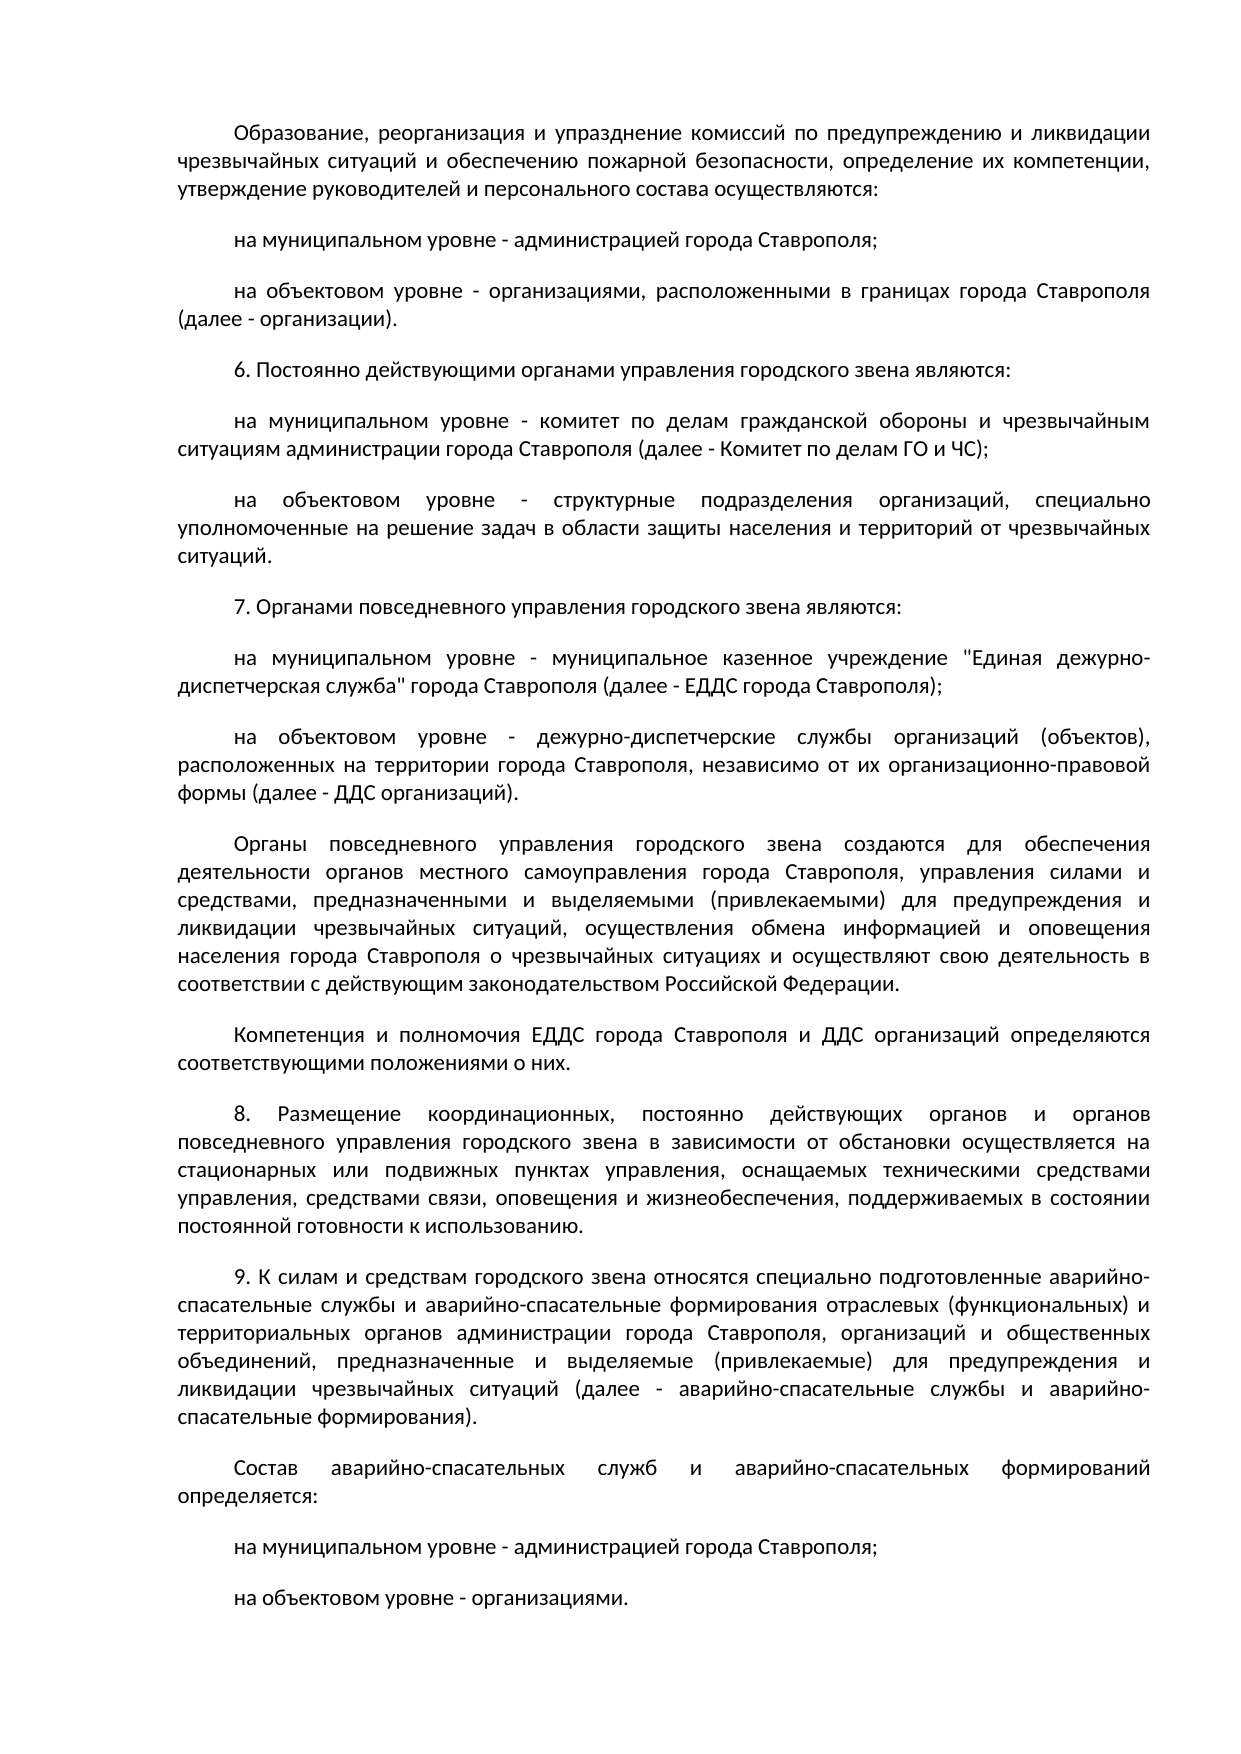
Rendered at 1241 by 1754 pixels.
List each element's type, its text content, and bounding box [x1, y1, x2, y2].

text 7. Органами повседневного управления городского звена являются: [177, 592, 1152, 620]
text на муниципальном уровне - муниципальное казенное учреждение "Единая дежурно-диспетчерская служба" города Ставрополя (далее - ЕДДС города Ставрополя); [177, 643, 1152, 699]
text на объектовом уровне - организациями. [177, 1583, 1152, 1611]
text на муниципальном уровне - администрацией города Ставрополя; [177, 225, 1152, 253]
text на муниципальном уровне - комитет по делам гражданской обороны и чрезвычайным ситуациям администрации города Ставрополя (далее - Комитет по делам ГО и ЧС); [177, 406, 1152, 462]
text на объектовом уровне - структурные подразделения организаций, специально уполномоченные на решение задач в области защиты населения и территорий от чрезвычайных ситуаций. [177, 485, 1152, 569]
text на объектовом уровне - организациями, расположенными в границах города Ставрополя (далее - организации). [177, 276, 1152, 332]
text Состав аварийно-спасательных служб и аварийно-спасательных формирований определяется: [177, 1453, 1152, 1509]
text Органы повседневного управления городского звена создаются для обеспечения деятельности органов местного самоуправления города Ставрополя, управления силами и средствами, предназначенными и выделяемыми (привлекаемыми) для предупреждения и ликвидации чрезвычайных ситуаций, осуществления обмена информацией и оповещения населения города Ставрополя о чрезвычайных ситуациях и осуществляют свою деятельность в соответствии с действующим законодательством Российской Федерации. [177, 829, 1152, 997]
text 9. К силам и средствам городского звена относятся специально подготовленные аварийно-спасательные службы и аварийно-спасательные формирования отраслевых (функциональных) и территориальных органов администрации города Ставрополя, организаций и общественных объединений, предназначенные и выделяемые (привлекаемые) для предупреждения и ликвидации чрезвычайных ситуаций (далее - аварийно-спасательные службы и аварийно-спасательные формирования). [177, 1262, 1152, 1430]
text 6. Постоянно действующими органами управления городского звена являются: [177, 355, 1152, 383]
text 8. Размещение координационных, постоянно действующих органов и органов повседневного управления городского звена в зависимости от обстановки осуществляется на стационарных или подвижных пунктах управления, оснащаемых техническими средствами управления, средствами связи, оповещения и жизнеобеспечения, поддерживаемых в состоянии постоянной готовности к использованию. [177, 1099, 1152, 1239]
text на объектовом уровне - дежурно-диспетчерские службы организаций (объектов), расположенных на территории города Ставрополя, независимо от их организационно-правовой формы (далее - ДДС организаций). [177, 722, 1152, 806]
text Компетенция и полномочия ЕДДС города Ставрополя и ДДС организаций определяются соответствующими положениями о них. [177, 1020, 1152, 1076]
text Образование, реорганизация и упразднение комиссий по предупреждению и ликвидации чрезвычайных ситуаций и обеспечению пожарной безопасности, определение их компетенции, утверждение руководителей и персонального состава осуществляются: [177, 118, 1152, 202]
text на муниципальном уровне - администрацией города Ставрополя; [177, 1532, 1152, 1560]
